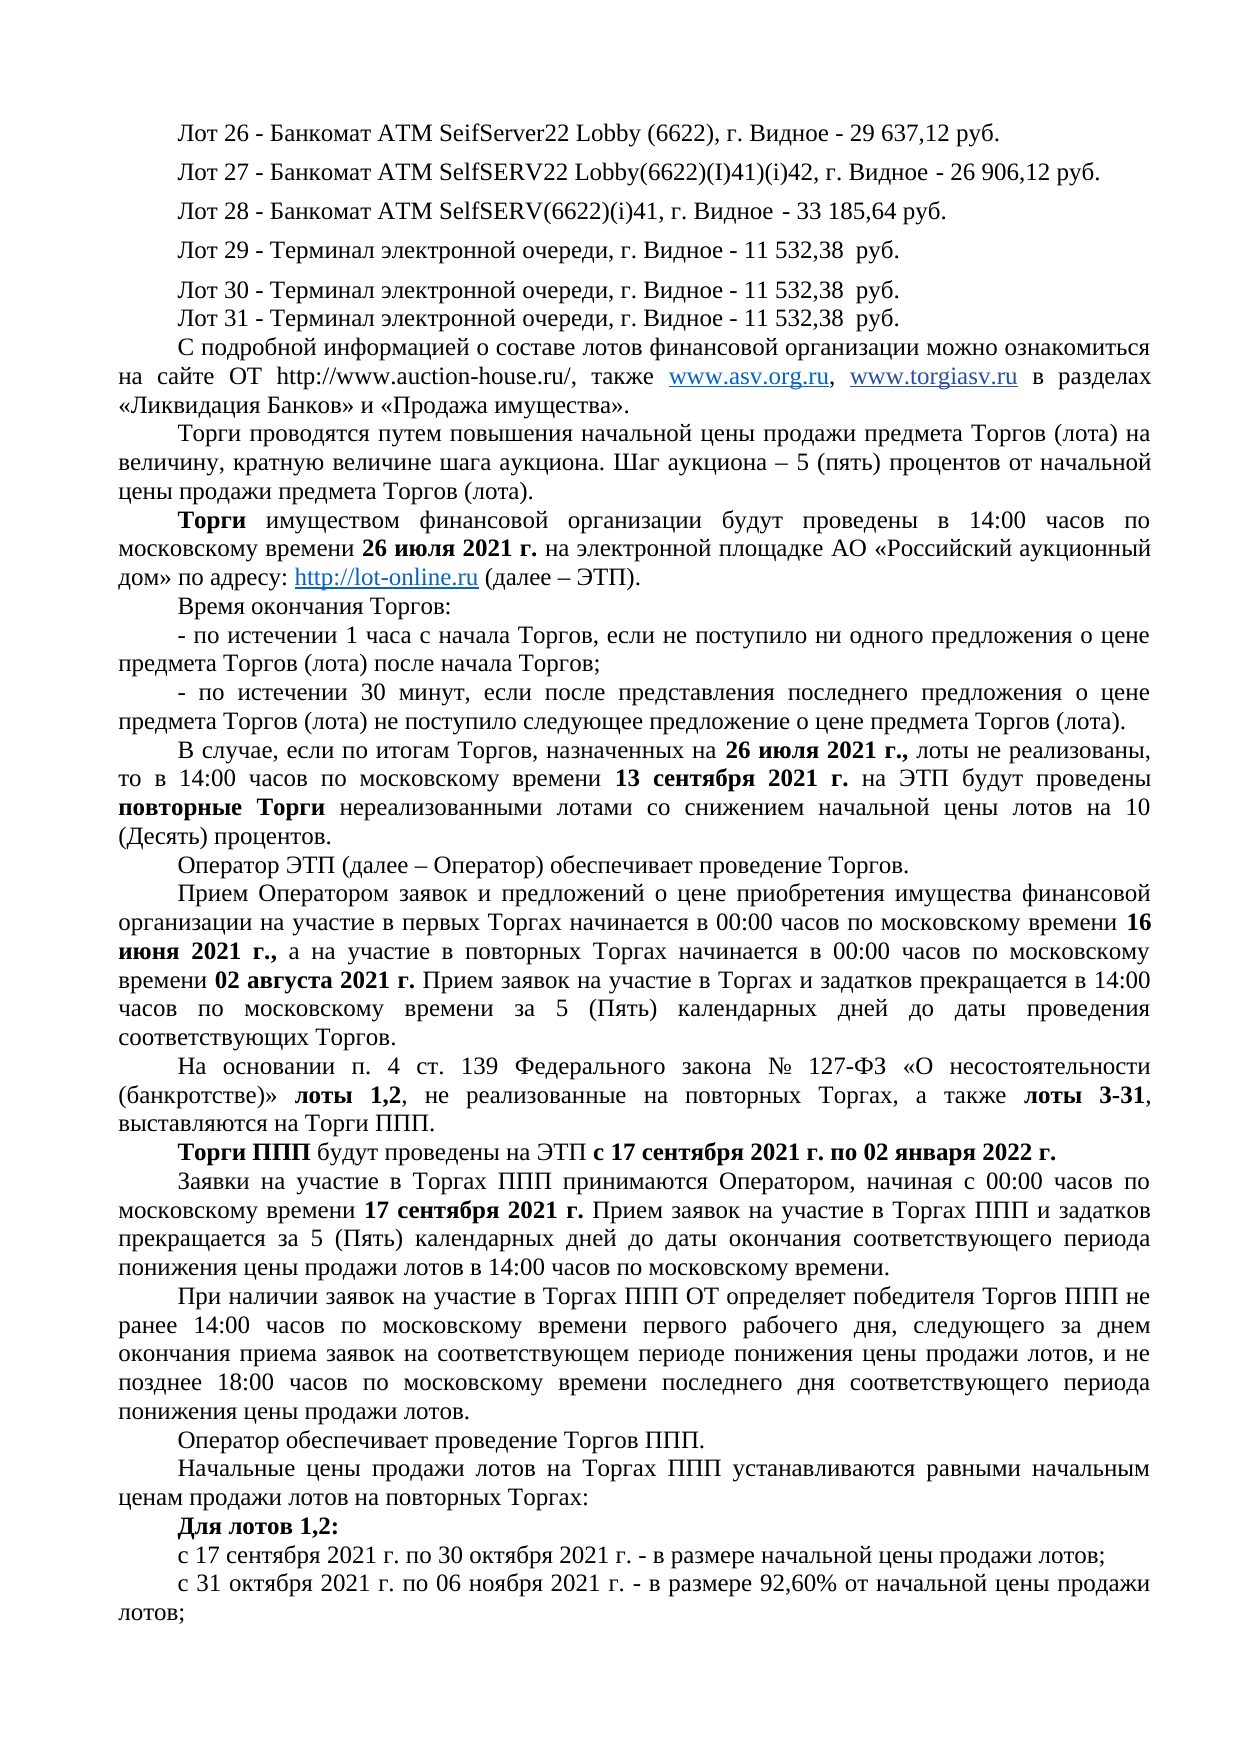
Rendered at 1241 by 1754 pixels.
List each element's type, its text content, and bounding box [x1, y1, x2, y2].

text Лот 31 - Терминал электронной очереди, г. Видное - 11 532,38 руб. [118, 303, 1151, 332]
text Лот 28 - Банкомат ATM SelfSERV(6622)(i)41, г. Видное - 33 185,64 руб. [118, 196, 1151, 225]
text Начальные цены продажи лотов на Торгах ППП устанавливаются равными начальным ценам продажи лотов на повторных Торгах: [118, 1453, 1151, 1511]
text Лот 29 - Терминал электронной очереди, г. Видное - 11 532,38 руб. [118, 236, 1151, 264]
text Торги имуществом финансовой организации будут проведены в 14:00 часов по московскому времени 26 июля 2021 г. на электронной площадке АО «Российский аукционный дом» по адресу: http://lot-online.ru (далее – ЭТП). [118, 505, 1151, 591]
text Торги проводятся путем повышения начальной цены продажи предмета Торгов (лота) на величину, кратную величине шага аукциона. Шаг аукциона – 5 (пять) процентов от начальной цены продажи предмета Торгов (лота). [118, 418, 1151, 505]
text с 31 октября 2021 г. по 06 ноября 2021 г. - в размере 92,60% от начальной цены продажи лотов; [118, 1568, 1151, 1626]
text Заявки на участие в Торгах ППП принимаются Оператором, начиная с 00:00 часов по московскому времени 17 сентября 2021 г. Прием заявок на участие в Торгах ППП и задатков прекращается за 5 (Пять) календарных дней до даты окончания соответствующего периода понижения цены продажи лотов в 14:00 часов по московскому времени. [118, 1166, 1151, 1281]
text Торги ППП будут проведены на ЭТП с 17 сентября 2021 г. по 02 января 2022 г. [593, 1137, 1151, 1166]
text Лот 27 - Банкомат ATM SelfSERV22 Lobby(6622)(I)41)(i)42, г. Видное - 26 906,12 руб. [118, 157, 1151, 186]
text При наличии заявок на участие в Торгах ППП ОТ определяет победителя Торгов ППП не ранее 14:00 часов по московскому времени первого рабочего дня, следующего за днем окончания приема заявок на соответствующем периоде понижения цены продажи лотов, и не позднее 18:00 часов по московскому времени последнего дня соответствующего периода понижения цены продажи лотов. [118, 1281, 1151, 1425]
text Прием Оператором заявок и предложений о цене приобретения имущества финансовой организации на участие в первых Торгах начинается в 00:00 часов по московскому времени 16 июня 2021 г., а на участие в повторных Торгах начинается в 00:00 часов по московскому времени 02 августа 2021 г. Прием заявок на участие в Торгах и задатков прекращается в 14:00 часов по московскому времени за 5 (Пять) календарных дней до даты проведения соответствующих Торгов. [118, 878, 1151, 1051]
text Оператор ЭТП (далее – Оператор) обеспечивает проведение Торгов. [118, 850, 1151, 878]
text - по истечении 30 минут, если после представления последнего предложения о цене предмета Торгов (лота) не поступило следующее предложение о цене предмета Торгов (лота). [118, 677, 1151, 735]
text Время окончания Торгов: [118, 591, 1151, 620]
text Лот 30 - Терминал электронной очереди, г. Видное - 11 532,38 руб. [118, 275, 1151, 303]
text На основании п. 4 ст. 139 Федерального закона № 127-ФЗ «О несостоятельности (банкротстве)» лоты 1,2, не реализованные на повторных Торгах, а также лоты 3-31, выставляются на Торги ППП. [118, 1051, 1151, 1137]
text Оператор обеспечивает проведение Торгов ППП. [118, 1425, 1151, 1453]
text Для лотов 1,2: [118, 1511, 1151, 1540]
text В случае, если по итогам Торгов, назначенных на 26 июля 2021 г., лоты не реализованы, то в 14:00 часов по московскому времени 13 сентября 2021 г. на ЭТП будут проведены повторные Торги нереализованными лотами со снижением начальной цены лотов на 10 (Десять) процентов. [118, 735, 1151, 850]
text - по истечении 1 часа с начала Торгов, если не поступило ни одного предложения о цене предмета Торгов (лота) после начала Торгов; [118, 620, 1151, 677]
text Лот 26 - Банкомат АТМ SeifServer22 Lobby (6622), г. Видное - 29 637,12 руб. [118, 118, 1151, 147]
text с 17 сентября 2021 г. по 30 октября 2021 г. - в размере начальной цены продажи лотов; [118, 1540, 1151, 1568]
text Торги ППП будут проведены на ЭТП с 17 сентября 2021 г. по 02 января 2022 г. [118, 1137, 311, 1166]
text С подробной информацией о составе лотов финансовой организации можно ознакомиться на сайте ОТ http://www.auction-house.ru/, также www.asv.org.ru, www.torgiasv.ru в разделах «Ликвидация Банков» и «Продажа имущества». [118, 332, 1151, 418]
